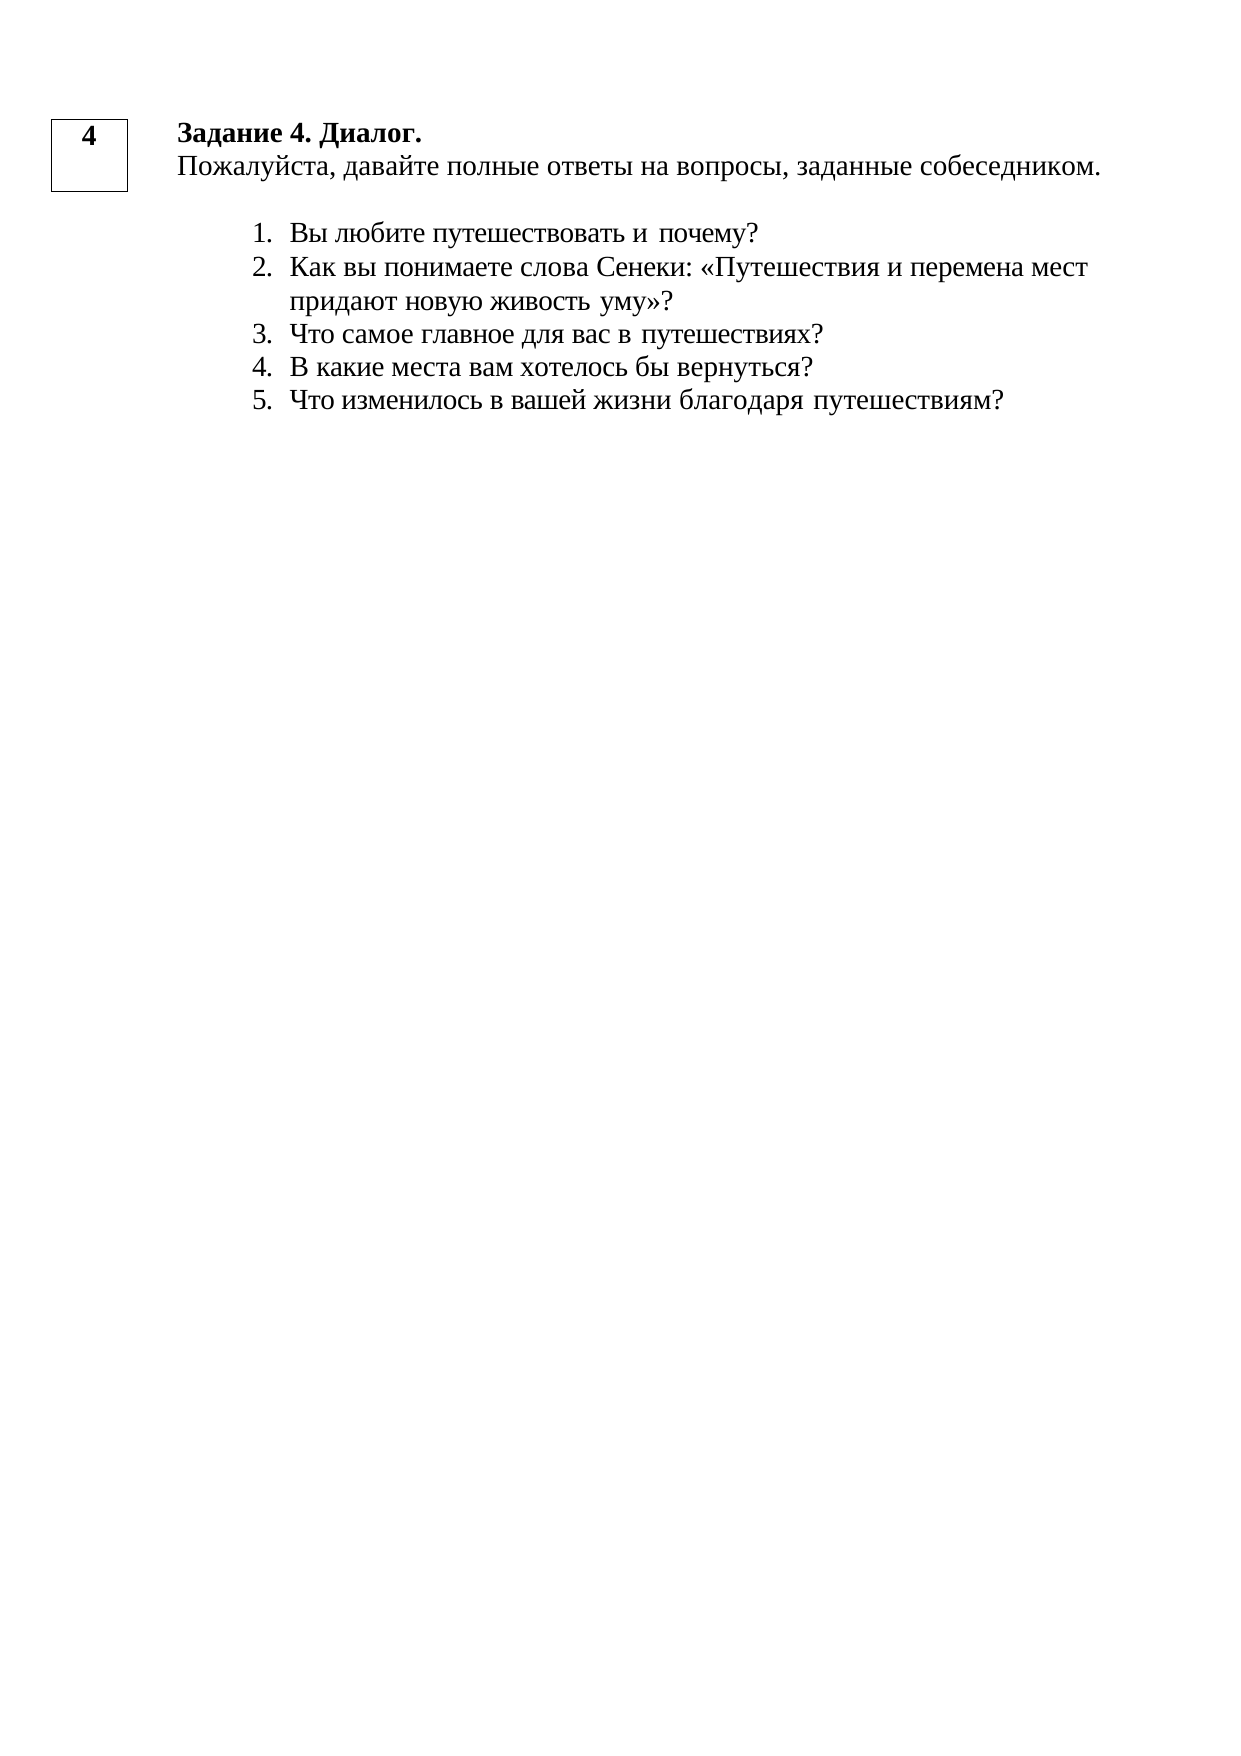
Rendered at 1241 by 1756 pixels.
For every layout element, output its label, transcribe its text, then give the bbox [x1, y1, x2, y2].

text Задание 4. Диалог. [177, 116, 1167, 149]
text Пожалуйста, давайте полные ответы на вопросы, заданные собеседником. [177, 149, 1167, 182]
list Вы любите путешествовать и почему? [252, 216, 1167, 249]
list Что изменилось в вашей жизни благодаря путешествиям? [252, 383, 1167, 416]
list Что самое главное для вас в путешествиях? [252, 317, 1167, 349]
list Как вы понимаете слова Сенеки: «Путешествия и перемена мест придают новую живость уму»? [252, 249, 1153, 317]
list В какие места вам хотелось бы вернуться? [252, 350, 1167, 383]
